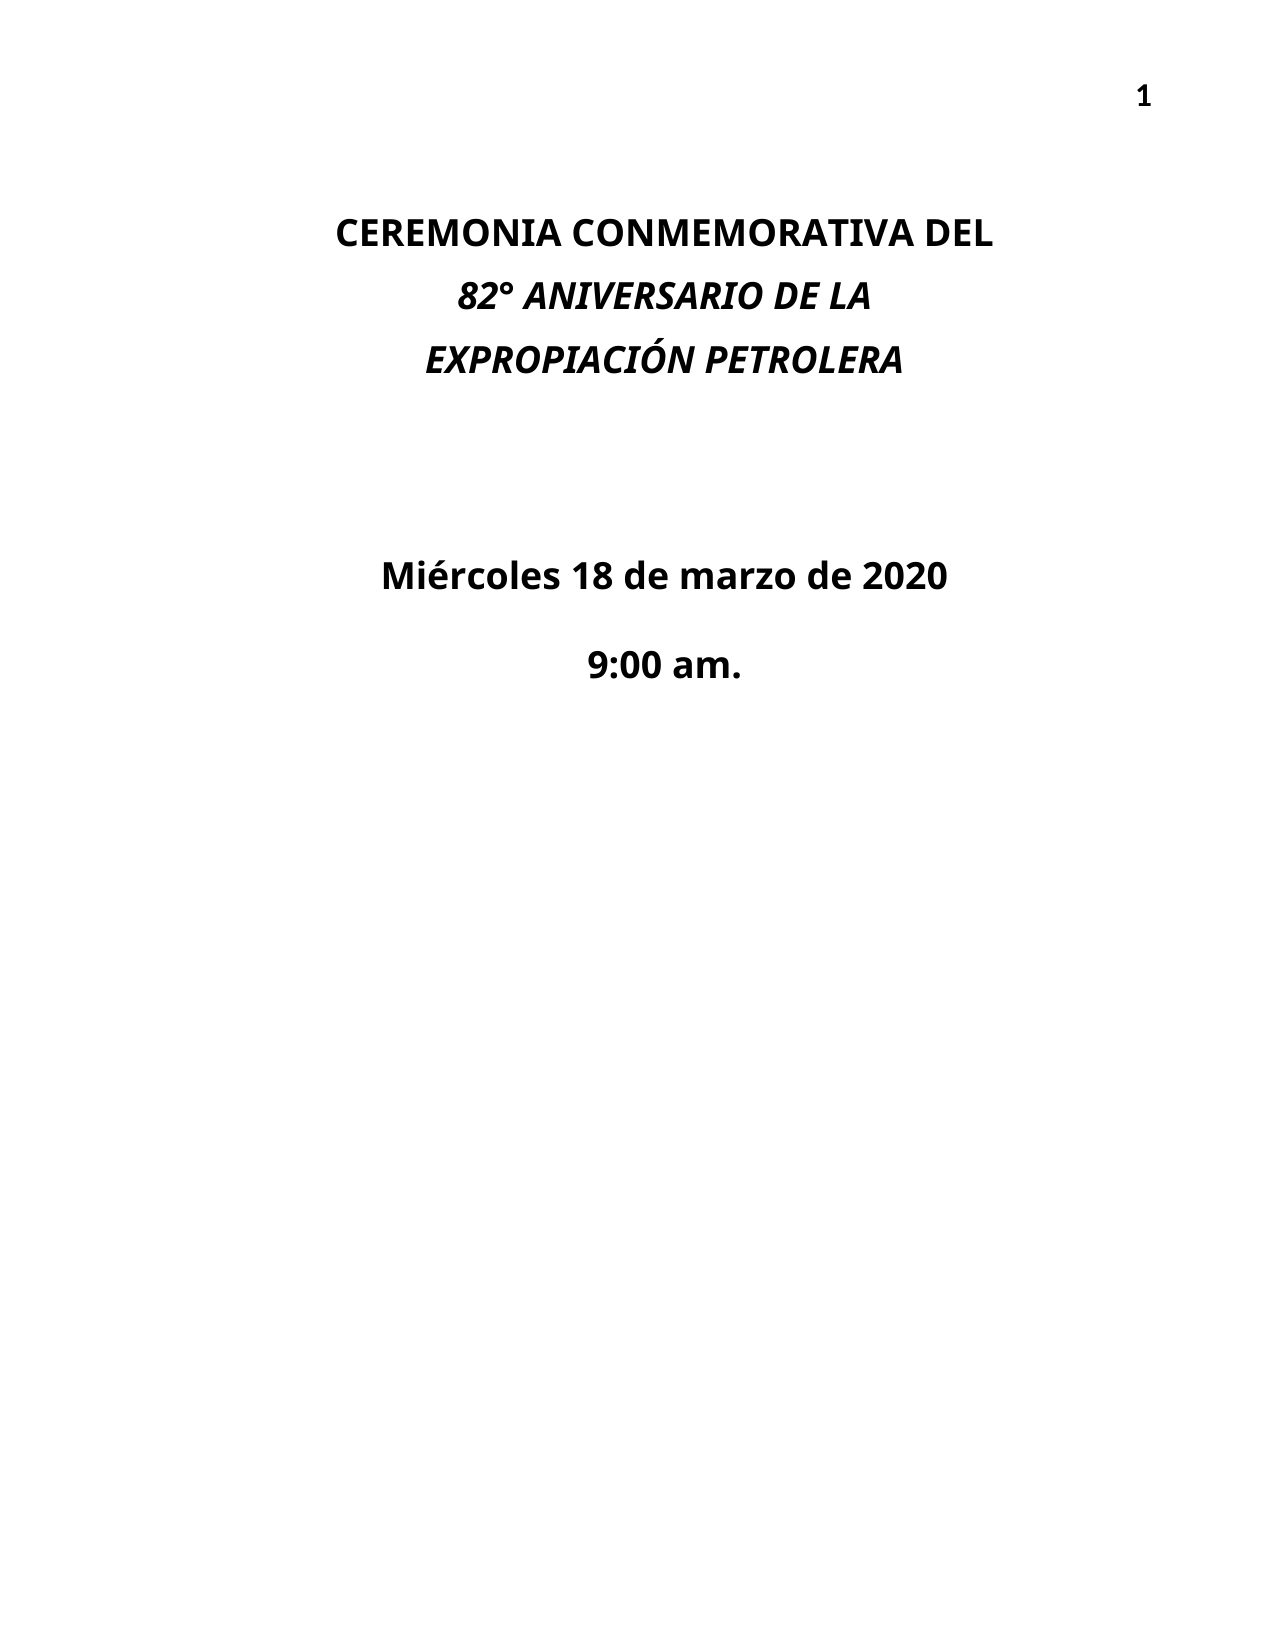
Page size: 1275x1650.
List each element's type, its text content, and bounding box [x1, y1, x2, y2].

text Miércoles 18 de marzo de 2020 [177, 549, 1152, 600]
text CEREMONIA CONMEMORATIVA DEL [177, 206, 1152, 257]
text EXPROPIACIÓN PETROLERA [177, 333, 1152, 384]
text 9:00 am. [177, 638, 1152, 689]
text 82° ANIVERSARIO DE LA [177, 269, 1152, 321]
